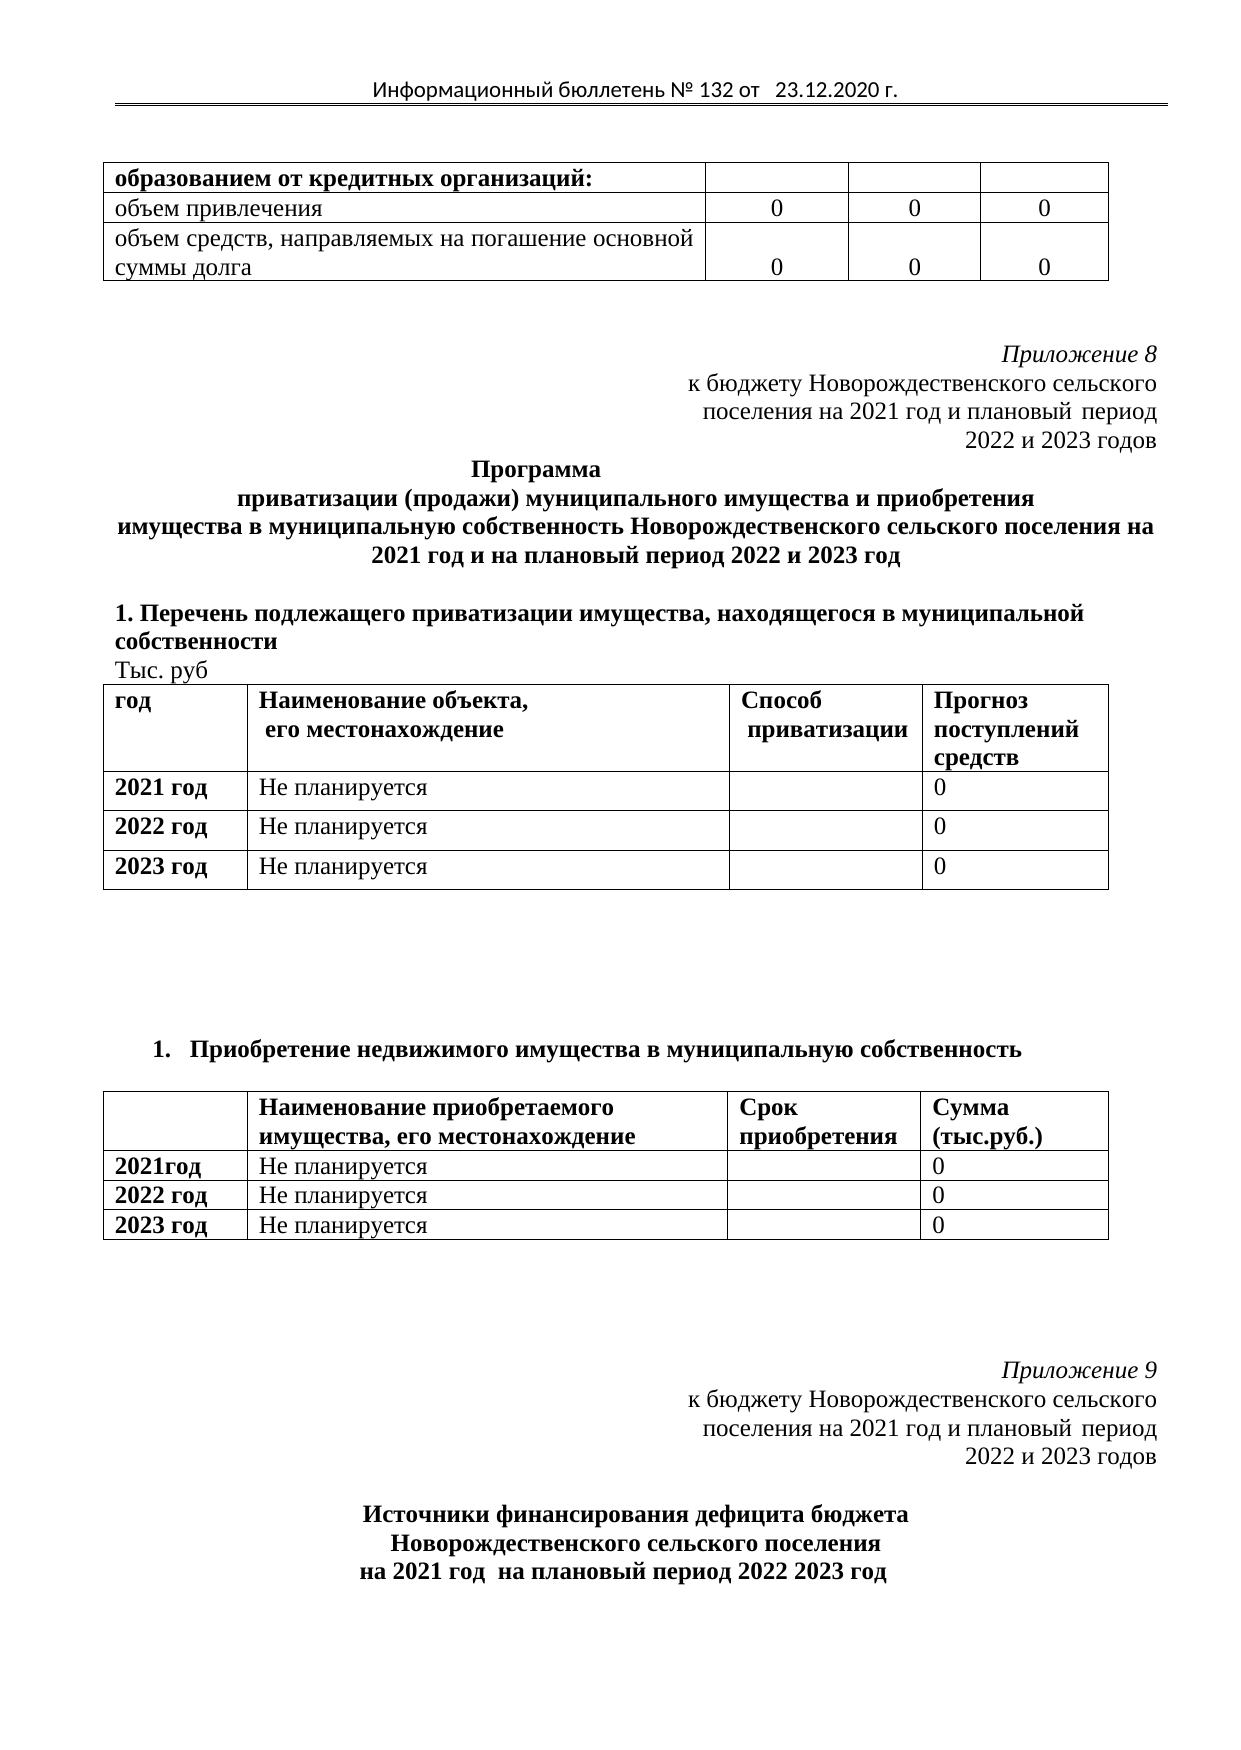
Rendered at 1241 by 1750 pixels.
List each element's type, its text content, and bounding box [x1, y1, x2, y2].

table_cell 2021 год [104, 772, 247, 810]
table_cell 2022 год [104, 1181, 247, 1209]
table_cell 0 [921, 1181, 1108, 1209]
table_header Способ приватизации [730, 685, 922, 771]
table_header Наименование объекта, его местонахождение [248, 685, 729, 771]
table_cell 0 [706, 163, 848, 192]
table_cell 0 [981, 223, 1108, 280]
table_cell [728, 1210, 920, 1239]
text Новорождественского сельского поселения [114, 1528, 1157, 1556]
table_cell 0 [921, 1210, 1108, 1239]
table_cell Не планируется [248, 772, 729, 810]
table_cell Не планируется [248, 1210, 727, 1239]
text Источники финансирования дефицита бюджета [114, 1499, 1157, 1528]
text 2022 и 2023 годов [114, 425, 1157, 454]
text к бюджету Новорождественского сельского [114, 1384, 1157, 1413]
text поселения на 2021 год и плановый период [114, 396, 1157, 425]
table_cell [104, 223, 705, 280]
table_cell [728, 1151, 920, 1179]
table_header год [104, 685, 247, 771]
table_cell 0 [923, 851, 1108, 889]
table_header Срок приобретения [728, 1092, 920, 1150]
table_cell 0 [849, 223, 980, 280]
table_cell 0 [849, 193, 980, 222]
text приватизации (продажи) муниципального имущества и приобретения [114, 483, 1157, 511]
text Приложение 9 [114, 1355, 1157, 1384]
text 2022 и 2023 годов [114, 1441, 1157, 1470]
table_header Наименование приобретаемого имущества, его местонахождение [248, 1092, 727, 1150]
table_cell Не планируется [248, 1181, 727, 1209]
table_cell Не планируется [248, 811, 729, 850]
text имущества в муниципальную собственность Новорождественского сельского поселения на 2021 год и на плановый период 2022 и 2023 год [114, 511, 1157, 569]
table_cell Не планируется [248, 1151, 727, 1179]
table_cell [730, 772, 922, 810]
table_cell 2023 год [104, 851, 247, 889]
table_cell 0 [923, 811, 1108, 850]
text поселения на 2021 год и плановый период [114, 1413, 1157, 1441]
table_cell 0 [981, 163, 1108, 192]
table_header Прогноз поступлений средств [923, 685, 1108, 771]
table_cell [104, 163, 705, 192]
table_cell 2023 год [104, 1210, 247, 1239]
table_cell объем привлечения [104, 193, 705, 222]
text Приложение 8 [114, 339, 1157, 368]
text на 2021 год на плановый период 2022 2023 год [114, 1556, 938, 1585]
table_cell 0 [849, 163, 980, 192]
table_cell 0 [921, 1151, 1108, 1179]
table_cell 0 [923, 772, 1108, 810]
table_cell 0 [706, 193, 848, 222]
table_cell [728, 1181, 920, 1209]
table_cell 2021год [104, 1151, 247, 1179]
table_cell 0 [981, 193, 1108, 222]
table_cell 0 [706, 223, 848, 280]
list Приобретение недвижимого имущества в муниципальную собственность [152, 1034, 1157, 1062]
text Тыс. руб [114, 655, 1157, 684]
table_cell 2022 год [104, 811, 247, 850]
text Программа [114, 454, 1157, 483]
table_header [104, 1092, 247, 1150]
table_header Сумма (тыс.руб.) [921, 1092, 1108, 1150]
table_cell [730, 811, 922, 850]
text 1. Перечень подлежащего приватизации имущества, находящегося в муниципальной собственности [114, 598, 1157, 655]
text к бюджету Новорождественского сельского [114, 368, 1157, 396]
table_cell [730, 851, 922, 889]
table_cell Не планируется [248, 851, 729, 889]
